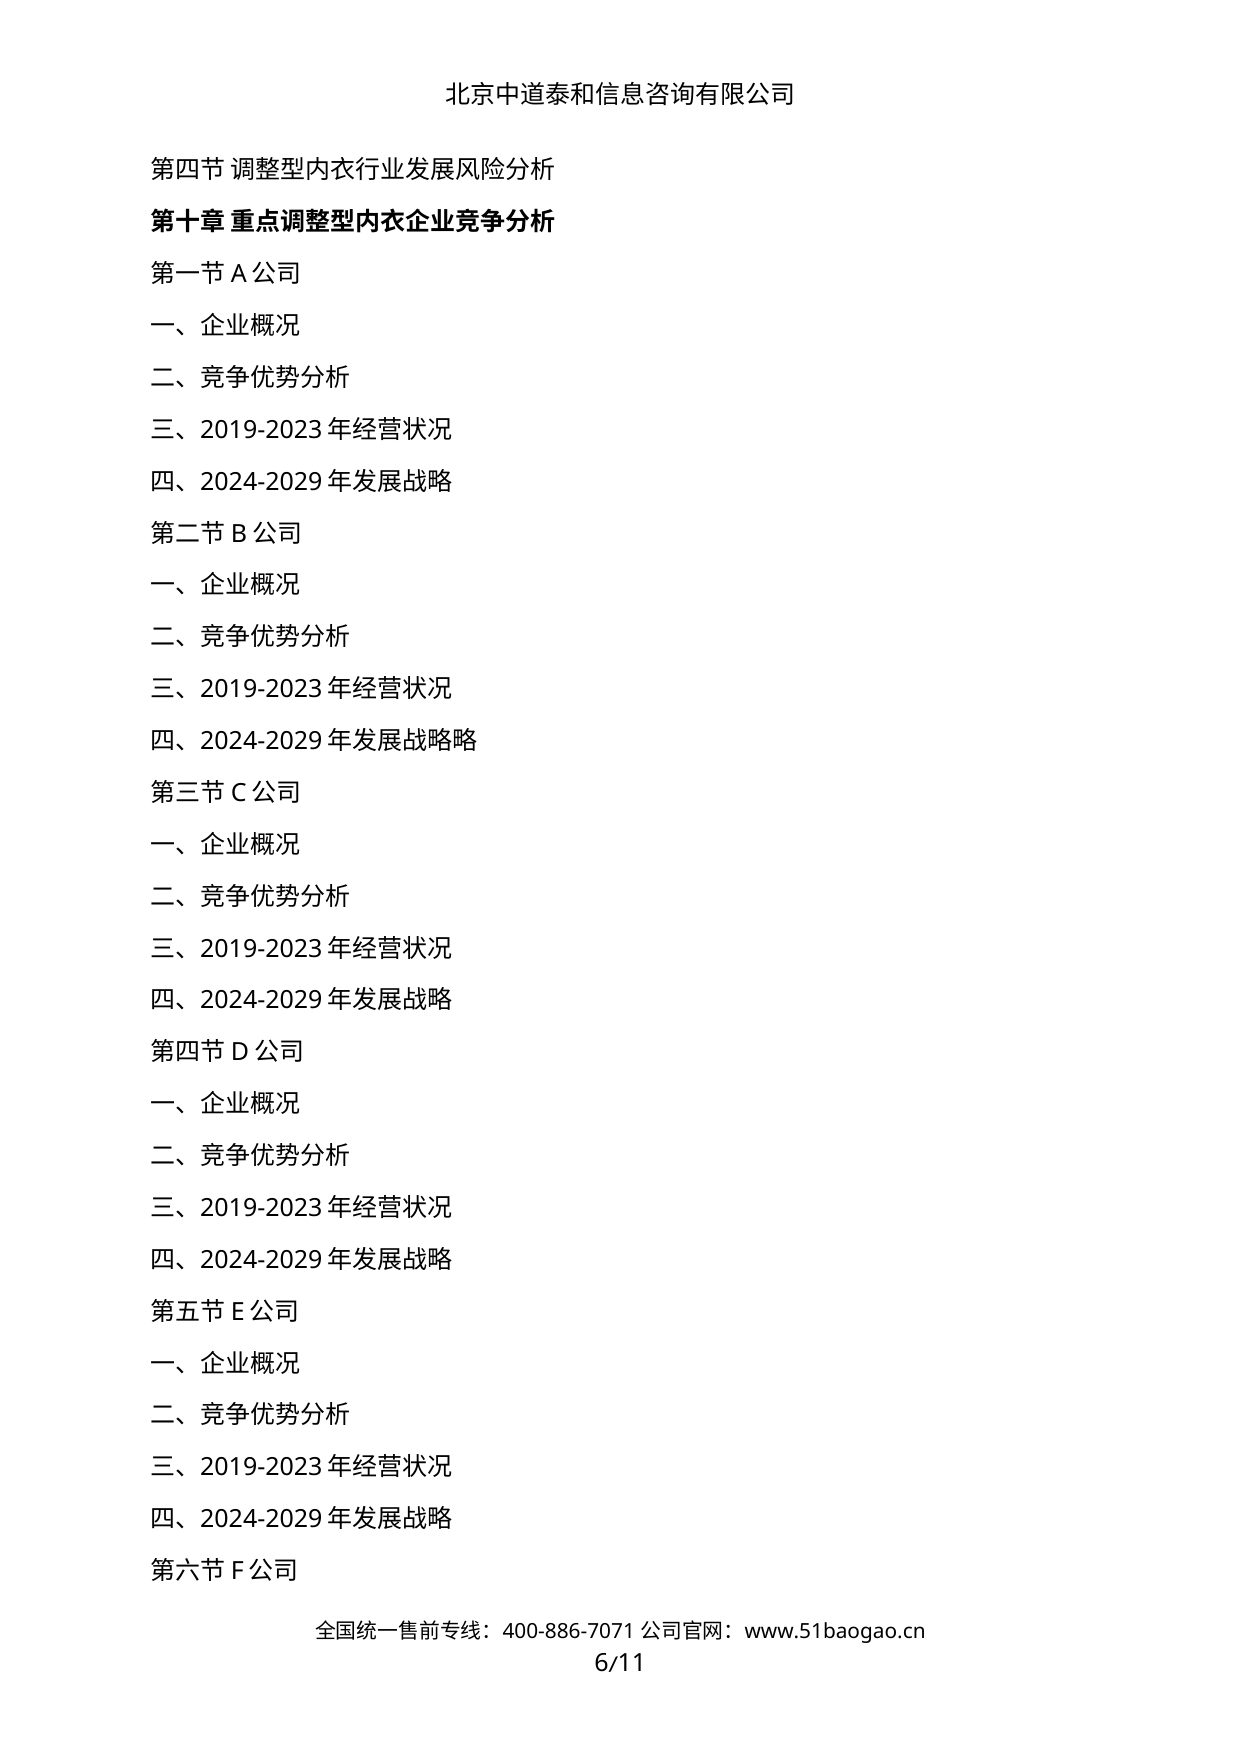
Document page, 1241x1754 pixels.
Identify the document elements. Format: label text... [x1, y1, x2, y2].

text 四、2024-2029年发展战略 [150, 980, 1090, 1016]
text 二、竞争优势分析 [150, 1136, 1090, 1172]
text 四、2024-2029年发展战略 [150, 1499, 1090, 1535]
text 三、2019-2023年经营状况 [150, 1187, 1090, 1224]
text 四、2024-2029年发展战略 [150, 461, 1090, 497]
text 三、2019-2023年经营状况 [150, 1447, 1090, 1483]
text 一、企业概况 [150, 1084, 1090, 1120]
text 四、2024-2029年发展战略略 [150, 721, 1090, 757]
text 二、竞争优势分析 [150, 357, 1090, 394]
text 第一节 A公司 [150, 254, 1090, 290]
text 第四节 调整型内衣行业发展风险分析 [150, 150, 1090, 186]
text 第五节 E公司 [150, 1291, 1090, 1327]
text 三、2019-2023年经营状况 [150, 669, 1090, 705]
text 三、2019-2023年经营状况 [150, 928, 1090, 964]
text 四、2024-2029年发展战略 [150, 1239, 1090, 1276]
text 二、竞争优势分析 [150, 876, 1090, 912]
text 第三节 C公司 [150, 772, 1090, 809]
text 二、竞争优势分析 [150, 1395, 1090, 1431]
text 第十章 重点调整型内衣企业竞争分析 [150, 202, 1090, 238]
text 第六节 F公司 [150, 1551, 1090, 1587]
text 一、企业概况 [150, 306, 1090, 342]
text 一、企业概况 [150, 565, 1090, 601]
text 一、企业概况 [150, 1343, 1090, 1379]
text 三、2019-2023年经营状况 [150, 409, 1090, 446]
text 一、企业概况 [150, 824, 1090, 861]
text 第四节 D公司 [150, 1032, 1090, 1068]
text 二、竞争优势分析 [150, 617, 1090, 653]
text 第二节 B公司 [150, 513, 1090, 549]
